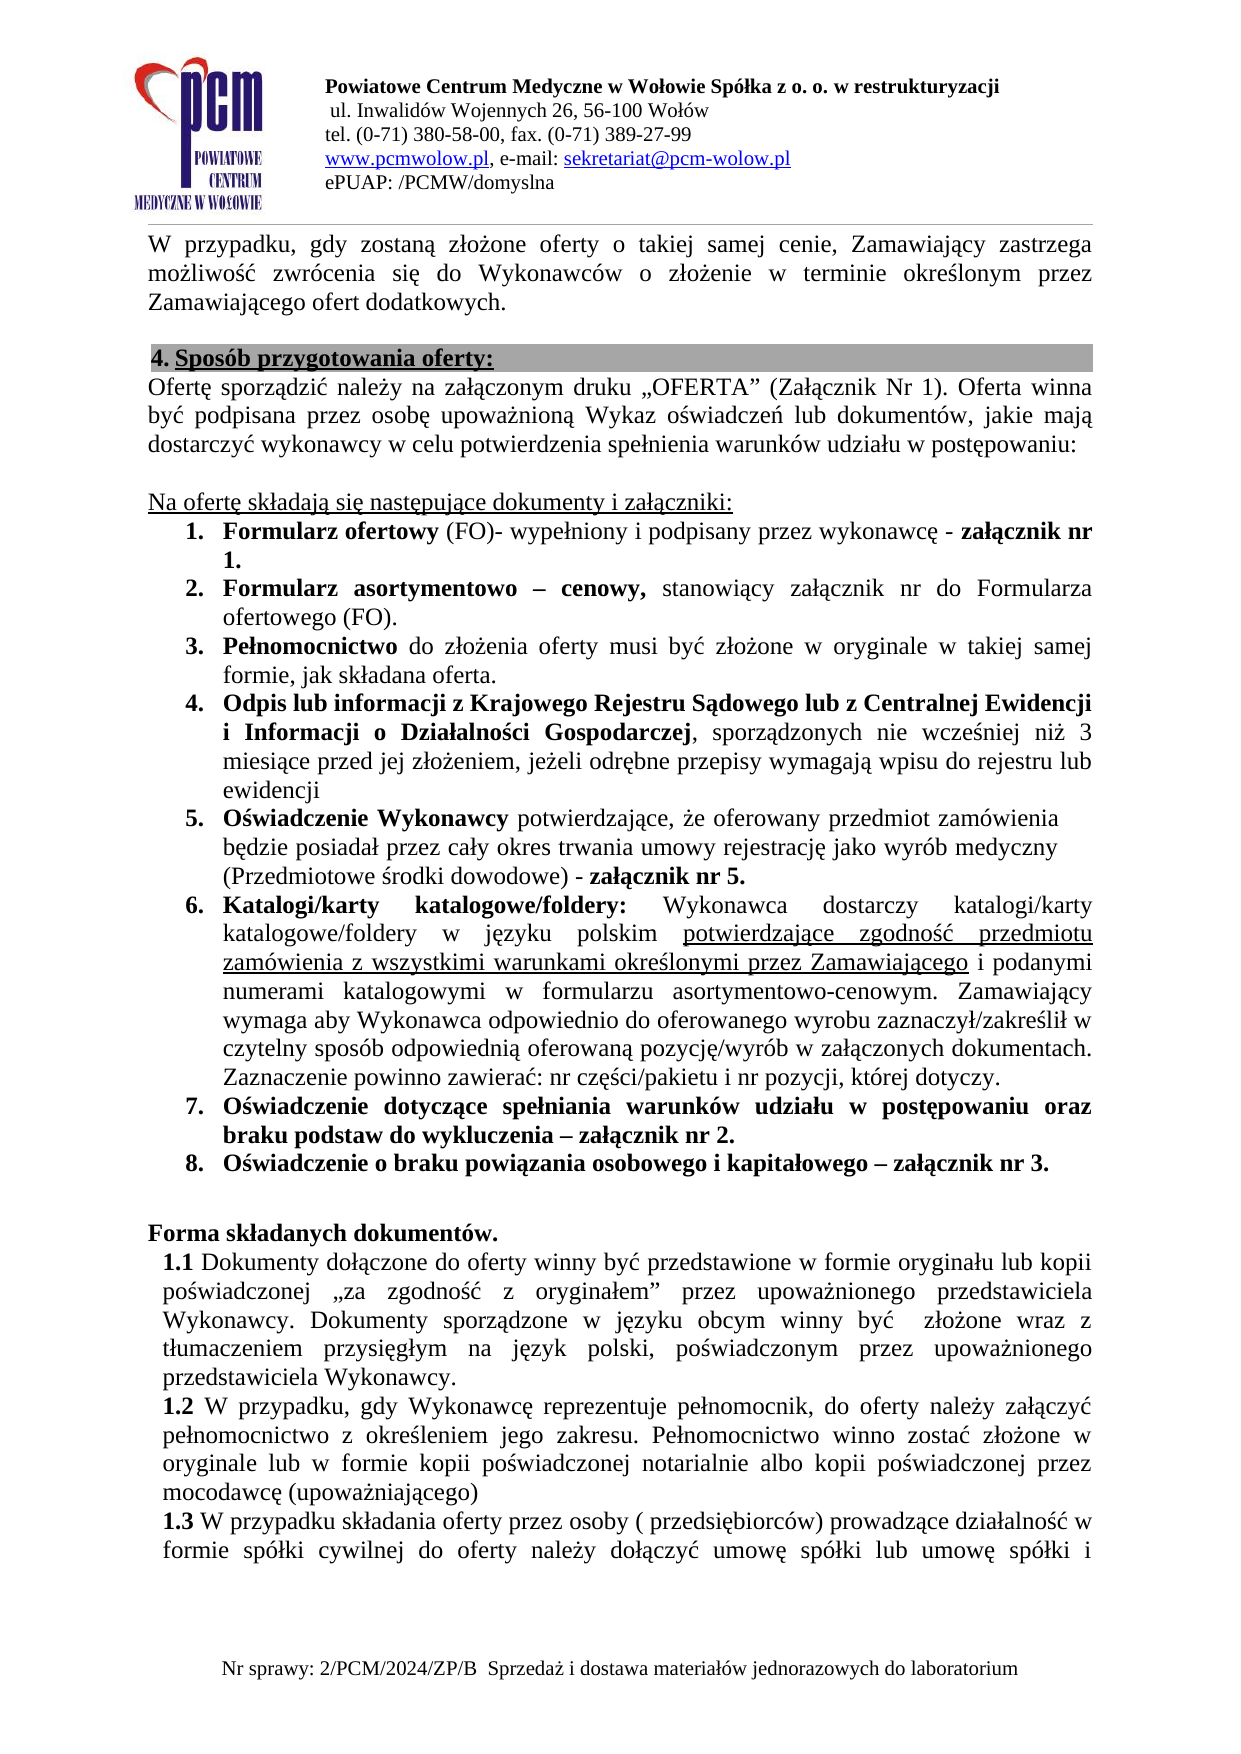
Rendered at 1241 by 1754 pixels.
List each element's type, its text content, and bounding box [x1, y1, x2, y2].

list Oświadczenie o braku powiązania osobowego i kapitałowego – załącznik nr 3. [185, 1148, 1093, 1177]
picture [90, 37, 285, 225]
text W przypadku, gdy zostaną złożone oferty o takiej samej cenie, Zamawiający zastrzega możliwość zwrócenia się do Wykonawców o złożenie w terminie określonym przez Zamawiającego ofert dodatkowych. [148, 229, 1093, 315]
text 1.2 W przypadku, gdy Wykonawcę reprezentuje pełnomocnik, do oferty należy załączyć pełnomocnictwo z określeniem jego zakresu. Pełnomocnictwo winno zostać złożone w oryginale lub w formie kopii poświadczonej notarialnie albo kopii poświadczonej przez mocodawcę (upoważniającego) [162, 1391, 1093, 1506]
list Formularz ofertowy (FO)- wypełniony i podpisany przez wykonawcę - załącznik nr 1. [185, 516, 1093, 573]
list Formularz asortymentowo – cenowy, stanowiący załącznik nr do Formularza ofertowego (FO). [185, 573, 1093, 631]
list Sposób przygotowania oferty: [151, 344, 1093, 372]
list Odpis lub informacji z Krajowego Rejestru Sądowego lub z Centralnej Ewidencji i Informacji o Działalności Gospodarczej, sporządzonych nie wcześniej niż 3 miesiące przed jej złożeniem, jeżeli odrębne przepisy wymagają wpisu do rejestru lub ewidencji [185, 688, 1093, 803]
text Na ofertę składają się następujące dokumenty i załączniki: [148, 487, 1093, 516]
text Forma składanych dokumentów. [148, 1218, 1093, 1247]
list Oświadczenie dotyczące spełniania warunków udziału w postępowaniu oraz braku podstaw do wykluczenia – załącznik nr 2. [185, 1091, 1093, 1148]
list Pełnomocnictwo do złożenia oferty musi być złożone w oryginale w takiej samej formie, jak składana oferta. [185, 631, 1093, 688]
list Katalogi/karty katalogowe/foldery: Wykonawca dostarczy katalogi/karty katalogowe/foldery w języku polskim potwierdzające zgodność przedmiotu zamówienia z wszystkimi warunkami określonymi przez Zamawiającego i podanymi numerami katalogowymi w formularzu asortymentowo-cenowym. Zamawiający wymaga aby Wykonawca odpowiednio do oferowanego wyrobu zaznaczył/zakreślił w czytelny sposób odpowiednią oferowaną pozycję/wyrób w załączonych dokumentach. Zaznaczenie powinno zawierać: nr części/pakietu i nr pozycji, której dotyczy. [185, 890, 1093, 1091]
text Ofertę sporządzić należy na załączonym druku „OFERTA” (Załącznik Nr 1). Oferta winna być podpisana przez osobę upoważnioną Wykaz oświadczeń lub dokumentów, jakie mają dostarczyć wykonawcy w celu potwierdzenia spełnienia warunków udziału w postępowaniu: [148, 372, 1093, 458]
list Oświadczenie Wykonawcy potwierdzające, że oferowany przedmiot zamówienia będzie posiadał przez cały okres trwania umowy rejestrację jako wyrób medyczny (Przedmiotowe środki dowodowe) - załącznik nr 5. [185, 803, 1059, 890]
text 1.1 Dokumenty dołączone do oferty winny być przedstawione w formie oryginału lub kopii poświadczonej „za zgodność z oryginałem” przez upoważnionego przedstawiciela Wykonawcy. Dokumenty sporządzone w języku obcym winny być złożone wraz z tłumaczeniem przysięgłym na język polski, poświadczonym przez upoważnionego przedstawiciela Wykonawcy. [162, 1247, 1093, 1391]
